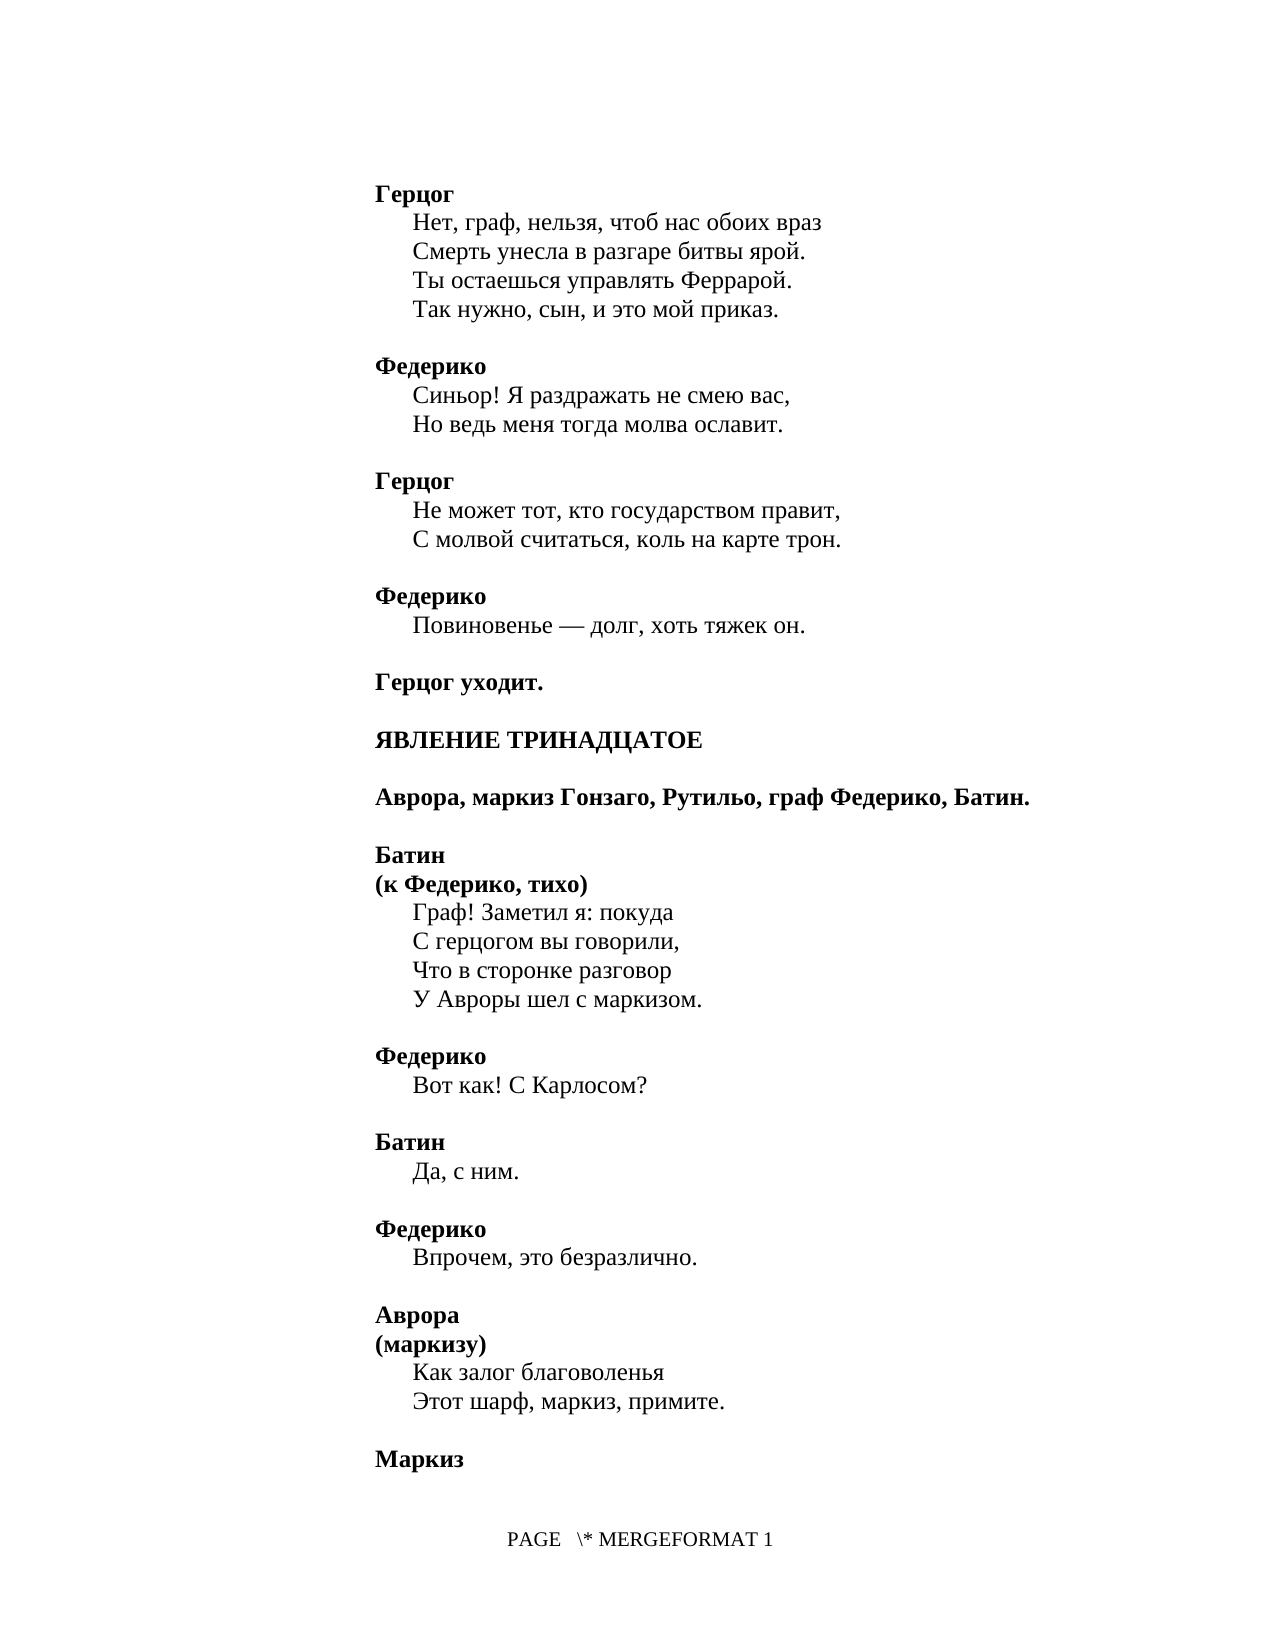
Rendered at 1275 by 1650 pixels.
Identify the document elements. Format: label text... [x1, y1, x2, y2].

text Федерико [375, 1041, 1125, 1070]
text ЯВЛЕНИЕ ТРИНАДЦАТОЕ [375, 725, 1125, 754]
text С герцогом вы говорили, [412, 926, 1125, 955]
text Ты остаешься управлять Феррарой. [412, 265, 1125, 294]
text Герцог [375, 466, 1125, 495]
text Федерико [375, 1214, 1125, 1242]
text Да, с ним. [412, 1156, 1125, 1185]
text Маркиз [375, 1444, 1125, 1472]
text Впрочем, это безразлично. [412, 1242, 1125, 1271]
text Батин [375, 1127, 1125, 1156]
text Как залог благоволенья [412, 1357, 1125, 1386]
text Аврора [375, 1300, 1125, 1329]
text Нет, граф, нельзя, чтоб нас обоих враз [412, 207, 1125, 236]
text Что в сторонке разговор [412, 955, 1125, 984]
text Вот как! С Карлосом? [412, 1070, 1125, 1099]
text Аврора, маркиз Гонзаго, Рутильо, граф Федерико, Батин. [375, 782, 1125, 811]
text У Авроры шел с маркизом. [412, 984, 1125, 1012]
text Но ведь меня тогда молва ославит. [412, 409, 1125, 437]
text Повиновенье — долг, хоть тяжек он. [412, 610, 1125, 639]
text Этот шарф, маркиз, примите. [412, 1386, 1125, 1415]
text Герцог уходит. [375, 667, 1125, 696]
text (к Федерико, тихо) [375, 869, 1125, 897]
text Так нужно, сын, и это мой приказ. [412, 294, 1125, 322]
text Синьор! Я раздражать не смею вас, [412, 380, 1125, 409]
text (маркизу) [375, 1329, 1125, 1357]
text Граф! Заметил я: покуда [412, 897, 1125, 926]
text Батин [375, 840, 1125, 869]
text Федерико [375, 351, 1125, 380]
text Не может тот, кто государством правит, [412, 495, 1125, 524]
text С молвой считаться, коль на карте трон. [412, 524, 1125, 552]
text Герцог [375, 179, 1125, 207]
text Федерико [375, 581, 1125, 610]
text Смерть унесла в разгаре битвы ярой. [412, 236, 1125, 265]
